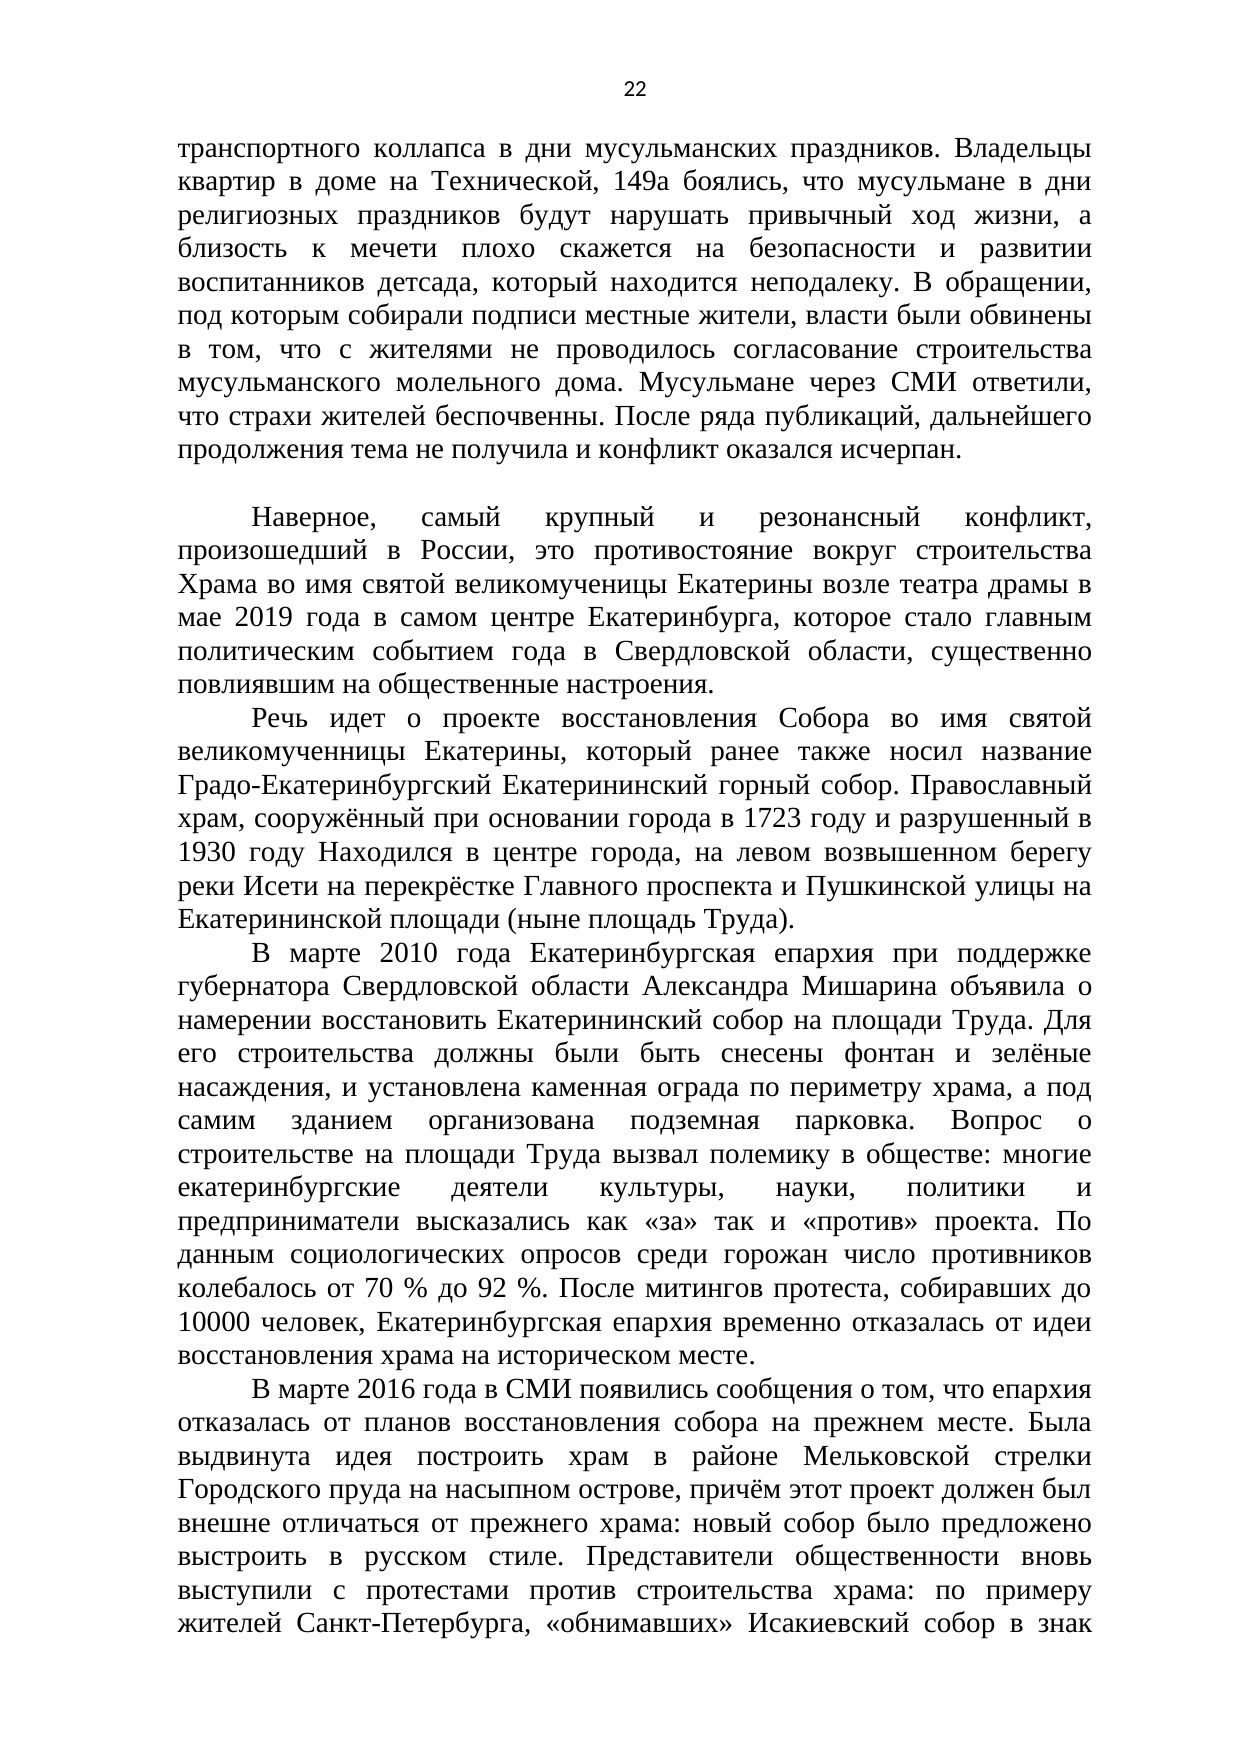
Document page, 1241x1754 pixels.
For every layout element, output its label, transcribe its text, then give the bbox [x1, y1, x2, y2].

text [177, 130, 1093, 465]
text В марте 2010 года Екатеринбургская епархия при поддержке губернатора Свердловской области Александра Мишарина объявила о намерении восстановить Екатерининский собор на площади Труда. Для его строительства должны были быть снесены фонтан и зелёные насаждения, и установлена каменная ограда по периметру храма, а под самим зданием организована подземная парковка. Вопрос о строительстве на площади Труда вызвал полемику в обществе: многие екатеринбургские деятели культуры, науки, политики и предприниматели высказались как «за» так и «против» проекта. По данным социологических опросов среди горожан число противников колебалось от 70 % до 92 %. После митингов протеста, собиравших до 10000 человек, Екатеринбургская епархия временно отказалась от идеи восстановления храма на историческом месте. [177, 935, 1093, 1371]
text Речь идет о проекте восстановления Собора во имя святой великомученницы Екатерины, который ранее также носил название Градо-Екатеринбургский Екатерининский горный собор. Православный храм, сооружённый при основании города в 1723 году и разрушенный в 1930 году Находился в центре города, на левом возвышенном берегу реки Исети на перекрёстке Главного проспекта и Пушкинской улицы на Екатерининской площади (ныне площадь Труда). [177, 700, 1093, 935]
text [177, 1371, 1093, 1639]
text Наверное, самый крупный и резонансный конфликт, произошедший в России, это противостояние вокруг строительства Храма во имя святой великомученицы Екатерины возле театра драмы в мае 2019 года в самом центре Екатеринбурга, которое стало главным политическим событием года в Свердловской области, существенно повлиявшим на общественные настроения. [177, 499, 1093, 700]
